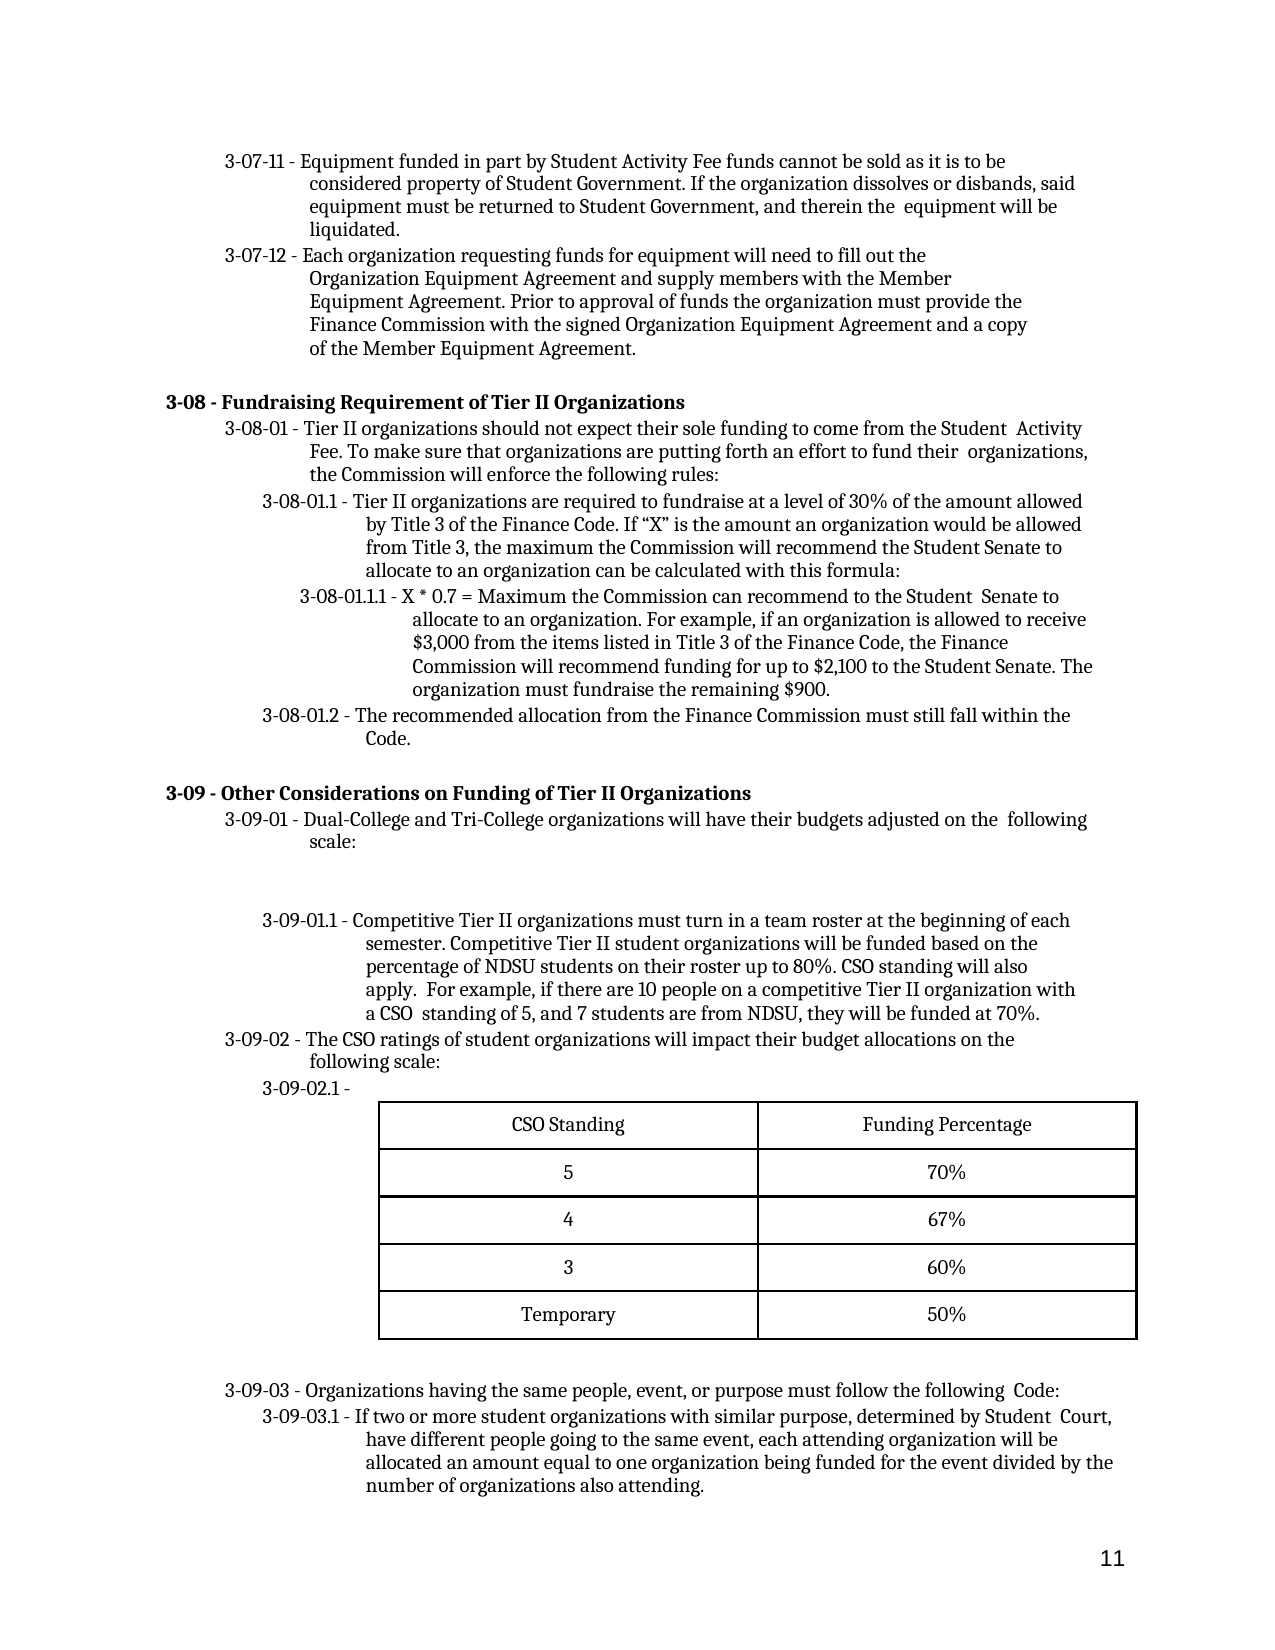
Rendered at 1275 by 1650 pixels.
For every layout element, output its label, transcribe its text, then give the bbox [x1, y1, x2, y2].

text 3-09-03 - Organizations having the same people, event, or purpose must follow the following Code: [225, 1379, 1095, 1402]
table_cell 3 [380, 1245, 757, 1290]
table_cell 5 [380, 1150, 757, 1195]
table_cell Temporary [380, 1292, 757, 1338]
text 3-09-02 - The CSO ratings of student organizations will impact their budget allocations on the following scale: [225, 1027, 1102, 1074]
text 3-09-01.1 - Competitive Tier II organizations must turn in a team roster at the beginning of each semester. Competitive Tier II student organizations will be funded based on the percentage of NDSU students on their roster up to 80%. CSO standing will also apply. For example, if there are 10 people on a competitive Tier II organization with a CSO standing of 5, and 7 students are from NDSU, they will be funded at 70%. [262, 909, 1078, 1025]
table_header Funding Percentage [759, 1103, 1135, 1148]
table_header CSO Standing [380, 1103, 757, 1148]
text 3-07-12 - Each organization requesting funds for equipment will need to fill out the Organization Equipment Agreement and supply members with the Member Equipment Agreement. Prior to approval of funds the organization must provide the Finance Commission with the signed Organization Equipment Agreement and a copy of the Member Equipment Agreement. [225, 244, 1031, 360]
text 3-09-02.1 - [211, 1077, 1125, 1101]
text 3-08-01.1 - Tier II organizations are required to fundraise at a level of 30% of the amount allowed by Title 3 of the Finance Code. If “X” is the amount an organization would be allowed from Title 3, the maximum the Commission will recommend the Student Senate to allocate to an organization can be calculated with this formula: [262, 490, 1096, 583]
text 3-09-03.1 - If two or more student organizations with similar purpose, determined by Student Court, have different people going to the same event, each attending organization will be allocated an amount equal to one organization being funded for the event divided by the number of organizations also attending. [262, 1404, 1115, 1498]
text 3-08-01.1.1 - X * 0.7 = Maximum the Commission can recommend to the Student Senate to allocate to an organization. For example, if an organization is allowed to receive $3,000 from the items listed in Title 3 of the Finance Code, the Finance Commission will recommend funding for up to $2,100 to the Student Senate. The organization must fundraise the remaining $900. [300, 585, 1113, 702]
text 3-08 - Fundraising Requirement of Tier II Organizations [166, 391, 1125, 415]
table_cell 4 [380, 1198, 757, 1243]
table_cell 70% [759, 1150, 1135, 1195]
table_cell 50% [759, 1292, 1135, 1338]
text 3-09 - Other Considerations on Funding of Tier II Organizations [166, 781, 1125, 805]
text 3-09-01 - Dual-College and Tri-College organizations will have their budgets adjusted on the following scale: [225, 807, 1090, 854]
table_cell 60% [759, 1245, 1135, 1290]
table_cell 67% [759, 1198, 1135, 1243]
text 3-07-11 - Equipment funded in part by Student Activity Fee funds cannot be sold as it is to be considered property of Student Government. If the organization dissolves or disbands, said equipment must be returned to Student Government, and therein the equipment will be liquidated. [225, 150, 1097, 241]
text 3-08-01.2 - The recommended allocation from the Finance Commission must still fall within the Code. [262, 704, 1075, 750]
text 3-08-01 - Tier II organizations should not expect their sole funding to come from the Student Activity Fee. To make sure that organizations are putting forth an effort to fund their organizations, the Commission will enforce the following rules: [225, 417, 1114, 487]
